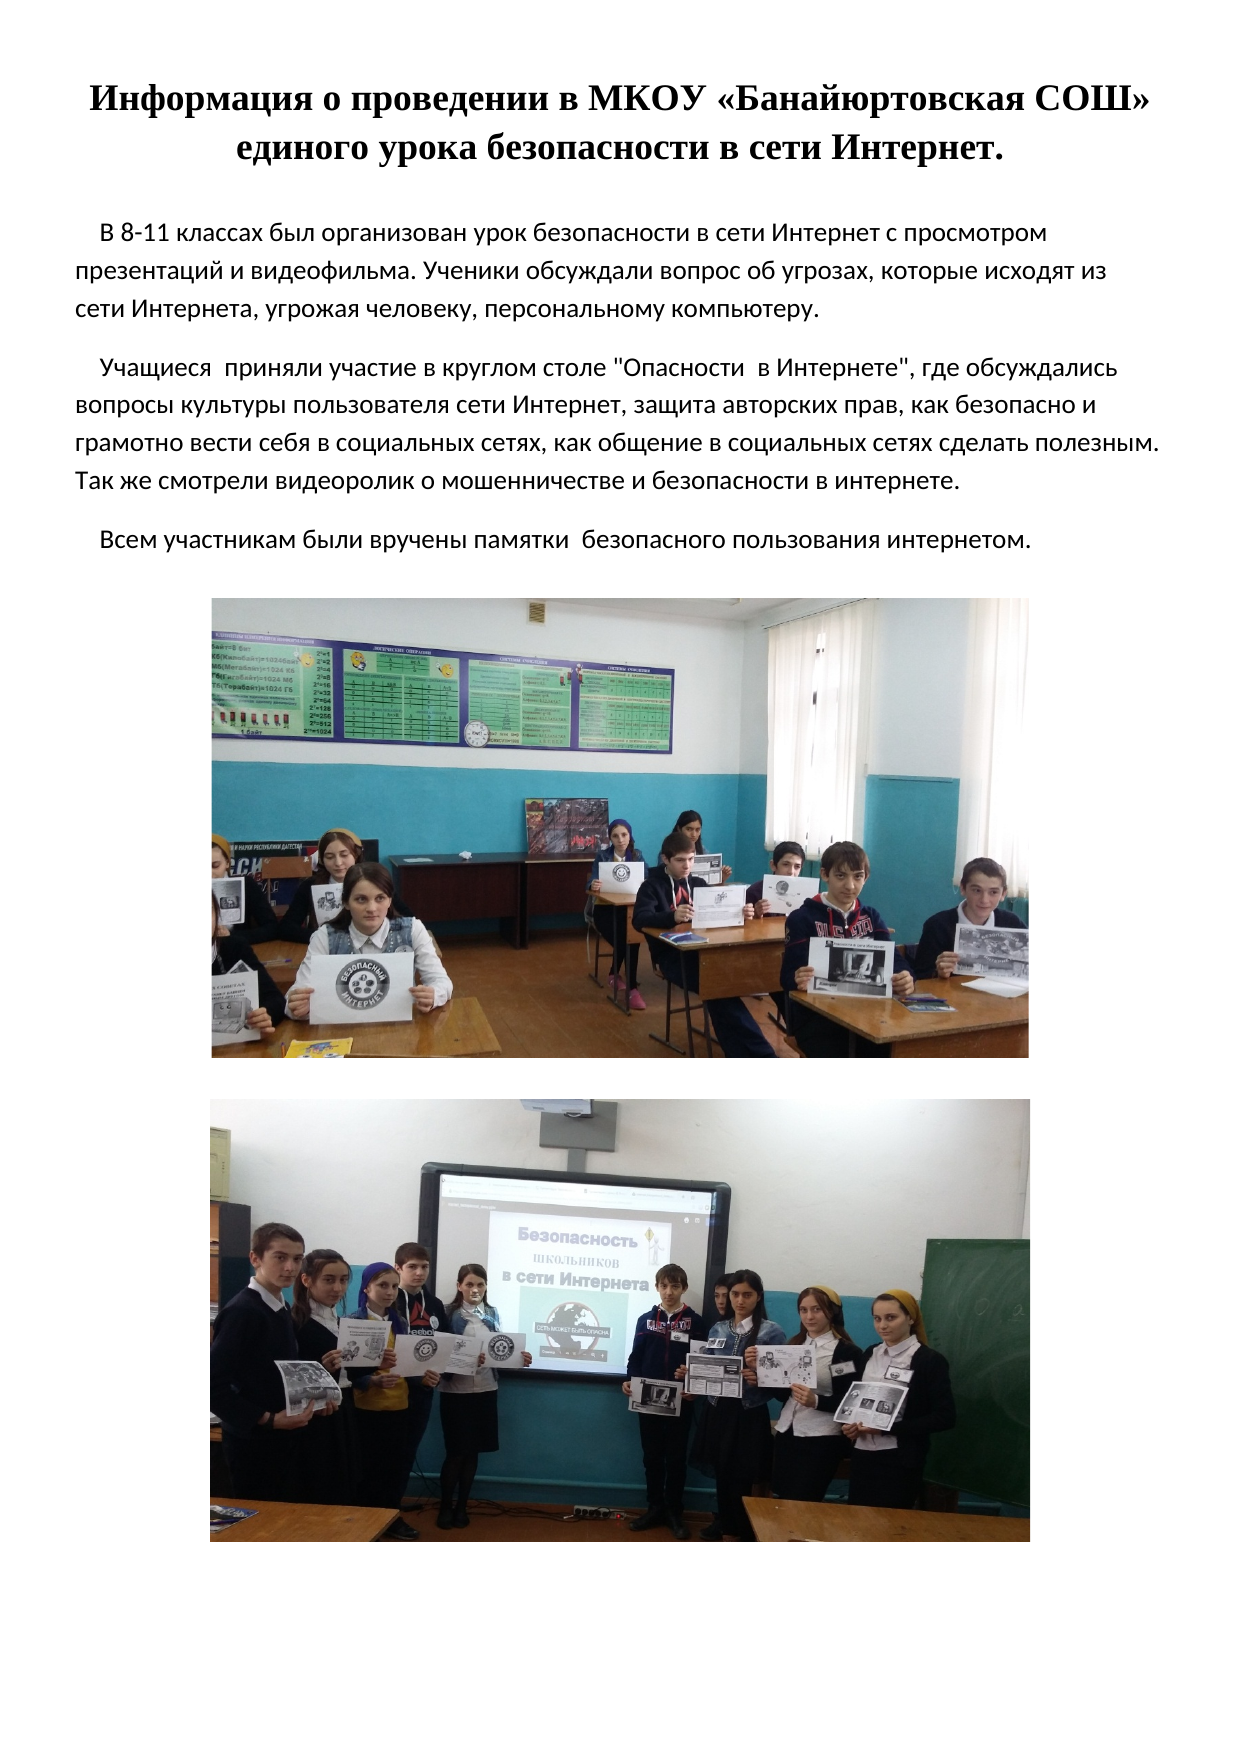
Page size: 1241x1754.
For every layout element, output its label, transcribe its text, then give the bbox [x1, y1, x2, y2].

text единого урока безопасности в сети Интернет. [75, 124, 1165, 168]
picture [210, 1099, 1031, 1542]
text В 8-11 классах был организован урок безопасности в сети Интернет с просмотром презентаций и видеофильма. Ученики обсуждали вопрос об угрозах, которые исходят из сети Интернета, угрожая человеку, персональному компьютеру. [75, 215, 1165, 324]
text Учащиеся приняли участие в круглом столе "Опасности в Интернете", где обсуждались вопросы культуры пользователя сети Интернет, защита авторских прав, как безопасно и грамотно вести себя в социальных сетях, как общение в социальных сетях сделать полезным. Так же смотрели видеоролик о мошенничестве и безопасности в интернете. [75, 350, 1165, 496]
text Всем участникам были вручены памятки безопасного пользования интернетом. [75, 522, 1165, 555]
text Информация о проведении в МКОУ «Банайюртовская СОШ» [75, 75, 1165, 118]
picture [211, 598, 1029, 1058]
